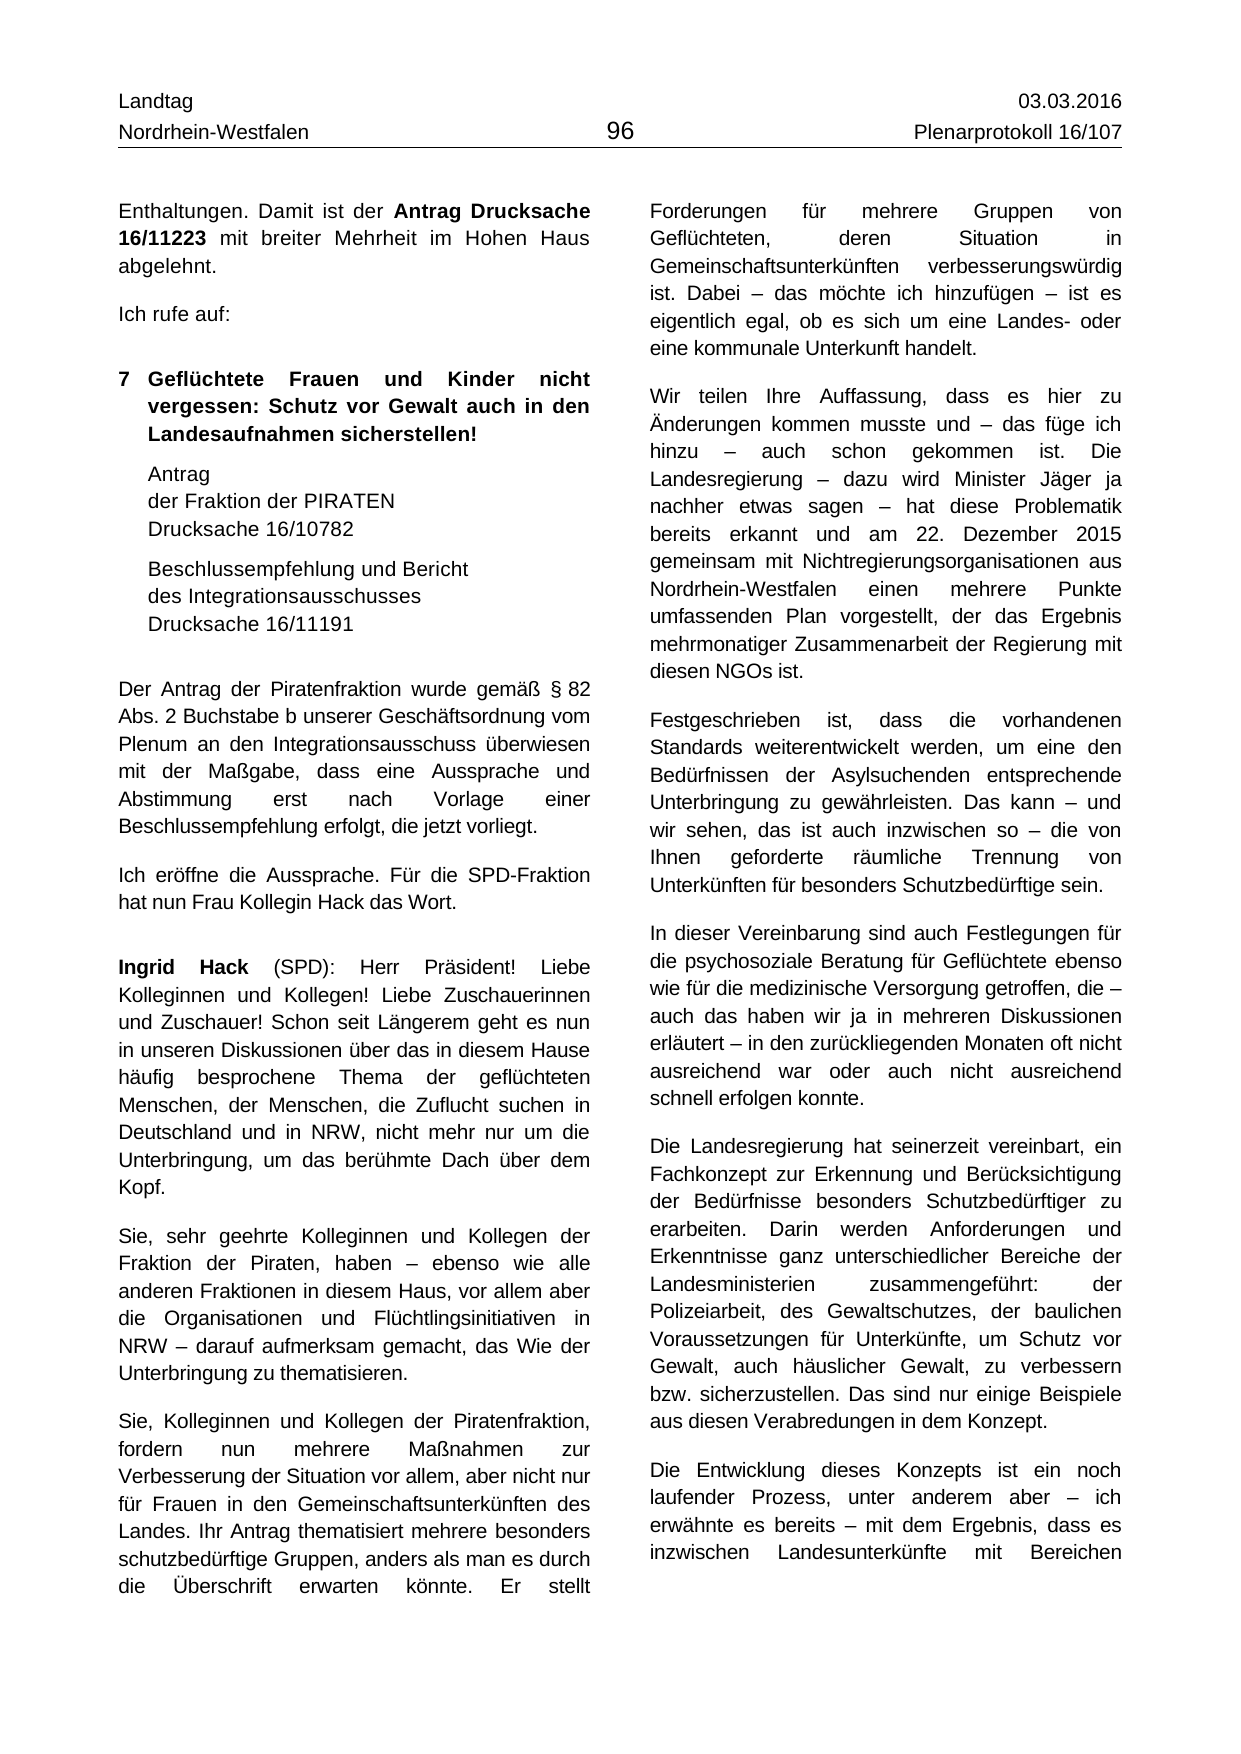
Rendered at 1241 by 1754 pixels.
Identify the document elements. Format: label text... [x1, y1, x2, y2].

text Sie, Kolleginnen und Kollegen der Piratenfraktion, fordern nun mehrere Maßnahmen zur Verbesserung der Situation vor allem, aber nicht nur für Frauen in den Gemeinschaftsunterkünften des Landes. Ihr Antrag thematisiert mehrere besonders schutzbedürftige Gruppen, anders als man es durch die Überschrift erwarten könnte. Er stellt Forderungen für mehrere Gruppen von Geflüchteten, deren Situation in Gemeinschaftsunterkünften verbesserungswürdig ist. Dabei – das möchte ich hinzufügen – ist es eigentlich egal, ob es sich um eine Landes- oder eine kommunale Unterkunft handelt. [649, 198, 1122, 360]
text 7 Geflüchtete Frauen und Kinder nicht vergessen: Schutz vor Gewalt auch in den Landesaufnahmen sicherstellen! [118, 367, 591, 446]
text Wir teilen Ihre Auffassung, dass es hier zu Änderungen kommen musste und – das füge ich hinzu – auch schon gekommen ist. Die Landesregierung – dazu wird Minister Jäger ja nachher etwas sagen – hat diese Problematik bereits erkannt und am 22. Dezember 2015 gemeinsam mit Nichtregierungsorganisationen aus Nordrhein-Westfalen einen mehrere Punkte umfassenden Plan vorgestellt, der das Ergebnis mehrmonatiger Zusammenarbeit der Regierung mit diesen NGOs ist. [649, 384, 1122, 683]
text In dieser Vereinbarung sind auch Festlegungen für die psychosoziale Beratung für Geflüchtete ebenso wie für die medizinische Versorgung getroffen, die – auch das haben wir ja in mehreren Diskussionen erläutert – in den zurückliegenden Monaten oft nicht ausreichend war oder auch nicht ausreichend schnell erfolgen konnte. [649, 921, 1122, 1110]
text Ingrid Hack (SPD): Herr Präsident! Liebe Kolleginnen und Kollegen! Liebe Zuschauerinnen und Zuschauer! Schon seit Längerem geht es nun in unseren Diskussionen über das in diesem Hause häufig besprochene Thema der geflüchteten Menschen, der Menschen, die Zuflucht suchen in Deutschland und in NRW, nicht mehr nur um die Unterbringung, um das berühmte Dach über dem Kopf. [118, 955, 591, 1199]
text Sie, Kolleginnen und Kollegen der Piratenfraktion, fordern nun mehrere Maßnahmen zur Verbesserung der Situation vor allem, aber nicht nur für Frauen in den Gemeinschaftsunterkünften des Landes. Ihr Antrag thematisiert mehrere besonders schutzbedürftige Gruppen, anders als man es durch die Überschrift erwarten könnte. Er stellt Forderungen für mehrere Gruppen von Geflüchteten, deren Situation in Gemeinschaftsunterkünften verbesserungswürdig ist. Dabei – das möchte ich hinzufügen – ist es eigentlich egal, ob es sich um eine Landes- oder eine kommunale Unterkunft handelt. [118, 1409, 591, 1598]
text Die Landesregierung hat seinerzeit vereinbart, ein Fachkonzept zur Erkennung und Berücksichtigung der Bedürfnisse besonders Schutzbedürftiger zu erarbeiten. Darin werden Anforderungen und Erkenntnisse ganz unterschiedlicher Bereiche der Landesministerien zusammengeführt: der Polizeiarbeit, des Gewaltschutzes, der baulichen Voraussetzungen für Unterkünfte, um Schutz vor Gewalt, auch häuslicher Gewalt, zu verbessern bzw. sicherzustellen. Das sind nur einige Beispiele aus diesen Verabredungen in dem Konzept. [649, 1134, 1122, 1433]
text Ich rufe auf: [118, 302, 591, 326]
text Festgeschrieben ist, dass die vorhandenen Standards weiterentwickelt werden, um eine den Bedürfnissen der Asylsuchenden entsprechende Unterbringung zu gewährleisten. Das kann – und wir sehen, das ist auch inzwischen so – die von Ihnen geforderte räumliche Trennung von Unterkünften für besonders Schutzbedürftige sein. [649, 708, 1122, 897]
text Ich eröffne die Aussprache. Für die SPD-Fraktion hat nun Frau Kollegin Hack das Wort. [118, 863, 591, 914]
text Sie, sehr geehrte Kolleginnen und Kollegen der Fraktion der Piraten, haben – ebenso wie alle anderen Fraktionen in diesem Haus, vor allem aber die Organisationen und Flüchtlingsinitiativen in NRW – darauf aufmerksam gemacht, das Wie der Unterbringung zu thematisieren. [118, 1223, 591, 1385]
text Antrag der Fraktion der PIRATEN Drucksache 16/10782 [148, 462, 591, 541]
text Beschlussempfehlung und Bericht des Integrationsausschusses Drucksache 16/11191 [148, 557, 591, 636]
text Der Antrag der Piratenfraktion wurde gemäß § 82 Abs. 2 Buchstabe b unserer Geschäftsordnung vom Plenum an den Integrationsausschuss überwiesen mit der Maßgabe, dass eine Aussprache und Abstimmung erst nach Vorlage einer Beschlussempfehlung erfolgt, die jetzt vorliegt. [118, 677, 591, 838]
